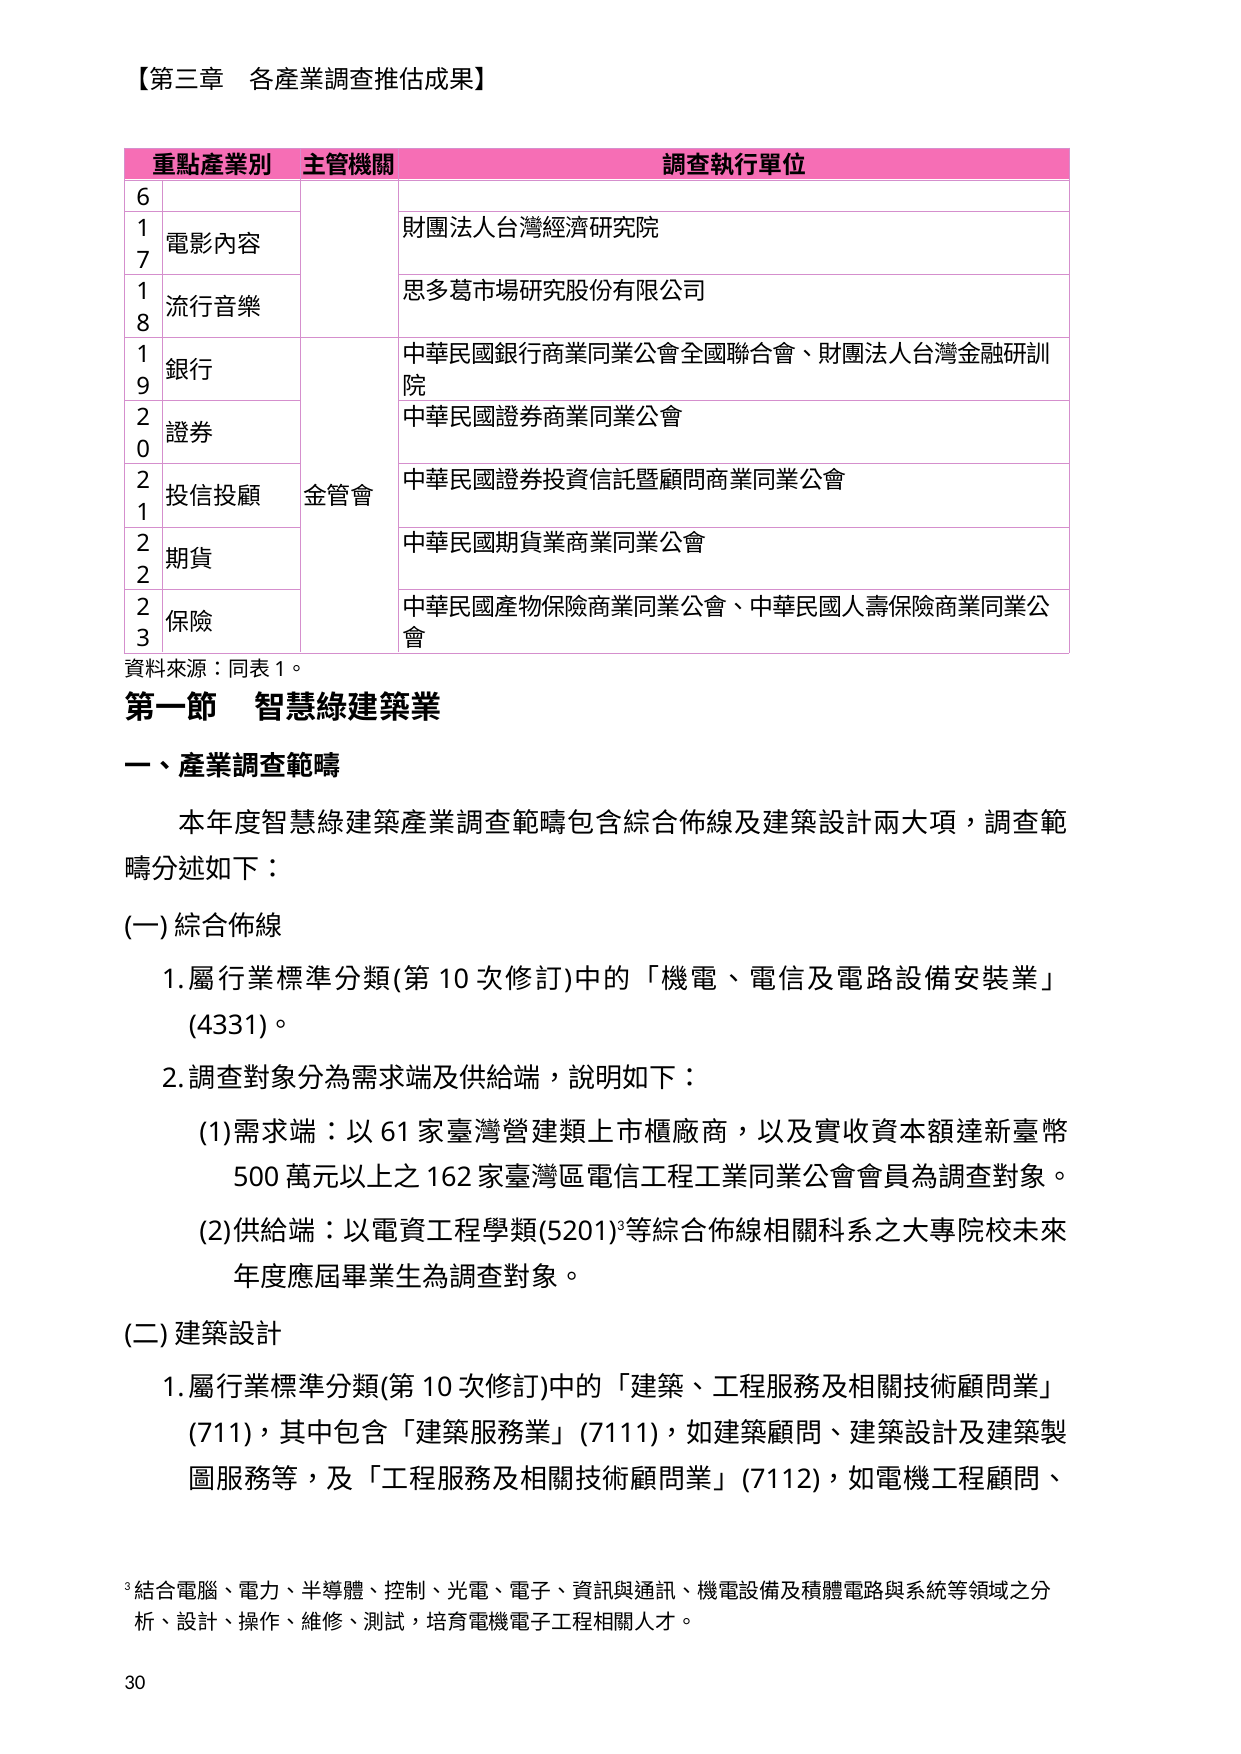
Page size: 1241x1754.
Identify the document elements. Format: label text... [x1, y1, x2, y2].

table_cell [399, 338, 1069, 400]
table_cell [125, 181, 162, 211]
text 本年度智慧綠建築產業調查範疇包含綜合佈線及建築設計兩大項，調查範疇分述如下： [124, 796, 1069, 887]
list 調查對象分為需求端及供給端，說明如下： [162, 1051, 1069, 1097]
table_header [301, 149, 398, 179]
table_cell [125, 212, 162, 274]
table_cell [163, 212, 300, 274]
list 建築設計 [124, 1306, 1069, 1352]
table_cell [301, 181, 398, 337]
list 需求端：以61家臺灣營建類上市櫃廠商，以及實收資本額達新臺幣500萬元以上之162家臺灣區電信工程工業同業公會會員為調查對象。 [199, 1104, 1069, 1196]
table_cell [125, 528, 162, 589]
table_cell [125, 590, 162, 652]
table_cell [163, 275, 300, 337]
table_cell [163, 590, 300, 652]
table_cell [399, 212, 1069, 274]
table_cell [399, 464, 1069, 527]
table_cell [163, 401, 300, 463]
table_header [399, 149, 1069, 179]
list 綜合佈線 [124, 898, 1069, 944]
text 一、產業調查範疇 [124, 738, 1069, 784]
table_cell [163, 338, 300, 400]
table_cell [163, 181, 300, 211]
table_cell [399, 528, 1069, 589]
list 智慧綠建築業 [124, 682, 1069, 727]
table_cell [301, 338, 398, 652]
list 屬行業標準分類(第10次修訂)中的「建築、工程服務及相關技術顧問業」(711)，其中包含「建築服務業」(7111)，如建築顧問、建築設計及建築製圖服務等，及「工程服務及相關技術顧問業」(7112)，如電機工程顧問、冷凍空調工程顧問、環境工程顧問等。 [162, 1360, 1069, 1497]
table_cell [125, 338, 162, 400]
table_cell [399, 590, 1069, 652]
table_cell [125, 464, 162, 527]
list 屬行業標準分類(第10次修訂)中的「機電、電信及電路設備安裝業」(4331)。 [162, 952, 1069, 1043]
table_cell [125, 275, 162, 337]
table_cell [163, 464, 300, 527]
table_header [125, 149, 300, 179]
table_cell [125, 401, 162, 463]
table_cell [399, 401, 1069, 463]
list 供給端：以電資工程學類(5201)等綜合佈線相關科系之大專院校未來年度應屆畢業生為調查對象。 [199, 1203, 1069, 1295]
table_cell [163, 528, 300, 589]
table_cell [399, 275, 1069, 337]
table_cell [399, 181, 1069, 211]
text 資料來源：同表1。 [124, 654, 1069, 682]
